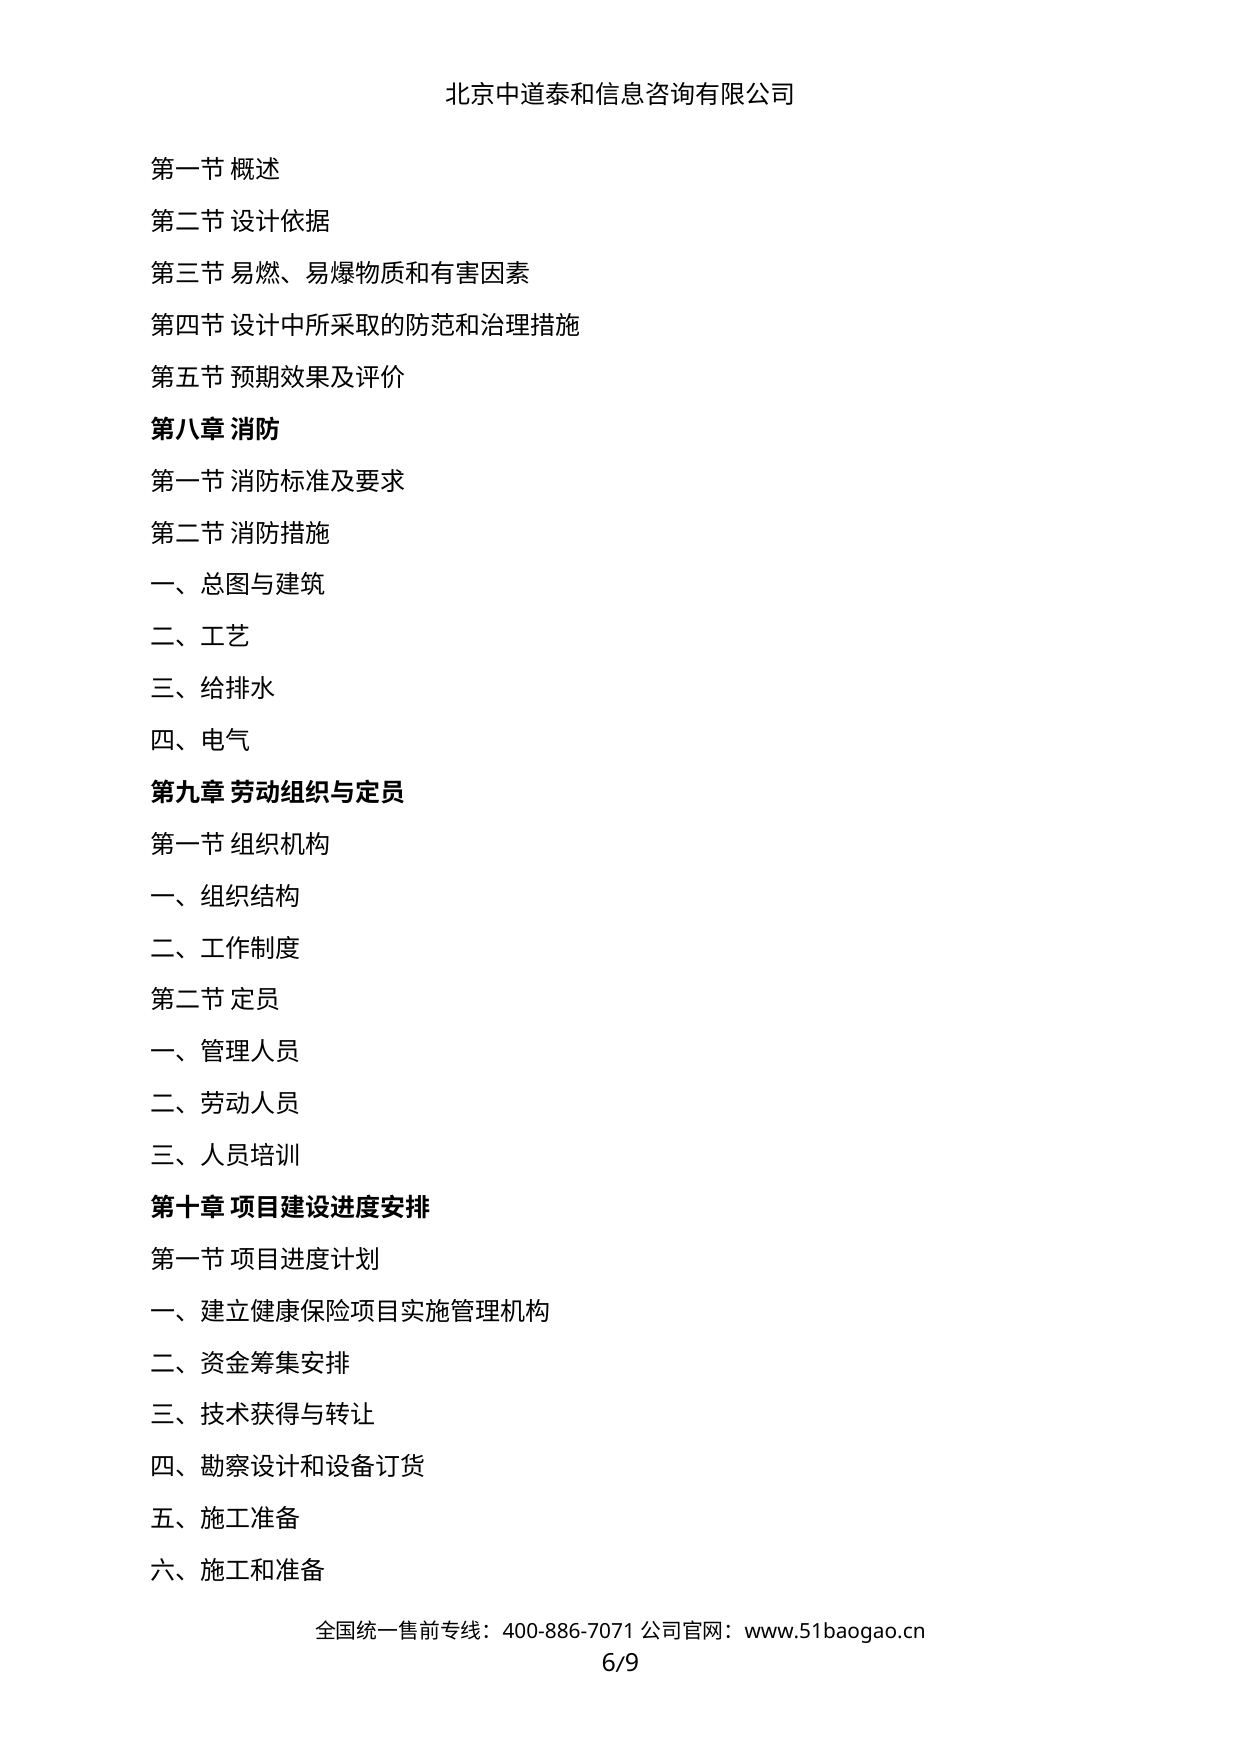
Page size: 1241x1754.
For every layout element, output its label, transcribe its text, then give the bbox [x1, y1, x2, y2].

text 二、工作制度 [150, 928, 1090, 964]
text 第一节 概述 [150, 150, 1090, 186]
text 第二节 定员 [150, 980, 1090, 1016]
text 第一节 项目进度计划 [150, 1239, 1090, 1276]
text 一、管理人员 [150, 1032, 1090, 1068]
text 第九章 劳动组织与定员 [150, 772, 1090, 809]
text 一、建立健康保险项目实施管理机构 [150, 1291, 1090, 1327]
text 一、组织结构 [150, 876, 1090, 912]
text 第一节 组织机构 [150, 824, 1090, 861]
text 一、总图与建筑 [150, 565, 1090, 601]
text 第三节 易燃、易爆物质和有害因素 [150, 254, 1090, 290]
text 三、技术获得与转让 [150, 1395, 1090, 1431]
text 第四节 设计中所采取的防范和治理措施 [150, 306, 1090, 342]
text 五、施工准备 [150, 1499, 1090, 1535]
text 第二节 设计依据 [150, 202, 1090, 238]
text 第二节 消防措施 [150, 513, 1090, 549]
text 二、资金筹集安排 [150, 1343, 1090, 1379]
text 二、工艺 [150, 617, 1090, 653]
text 六、施工和准备 [150, 1551, 1090, 1587]
text 四、电气 [150, 721, 1090, 757]
text 二、劳动人员 [150, 1084, 1090, 1120]
text 三、人员培训 [150, 1136, 1090, 1172]
text 第十章 项目建设进度安排 [150, 1187, 1090, 1224]
text 三、给排水 [150, 669, 1090, 705]
text 第五节 预期效果及评价 [150, 357, 1090, 394]
text 第八章 消防 [150, 409, 1090, 446]
text 第一节 消防标准及要求 [150, 461, 1090, 497]
text 四、勘察设计和设备订货 [150, 1447, 1090, 1483]
